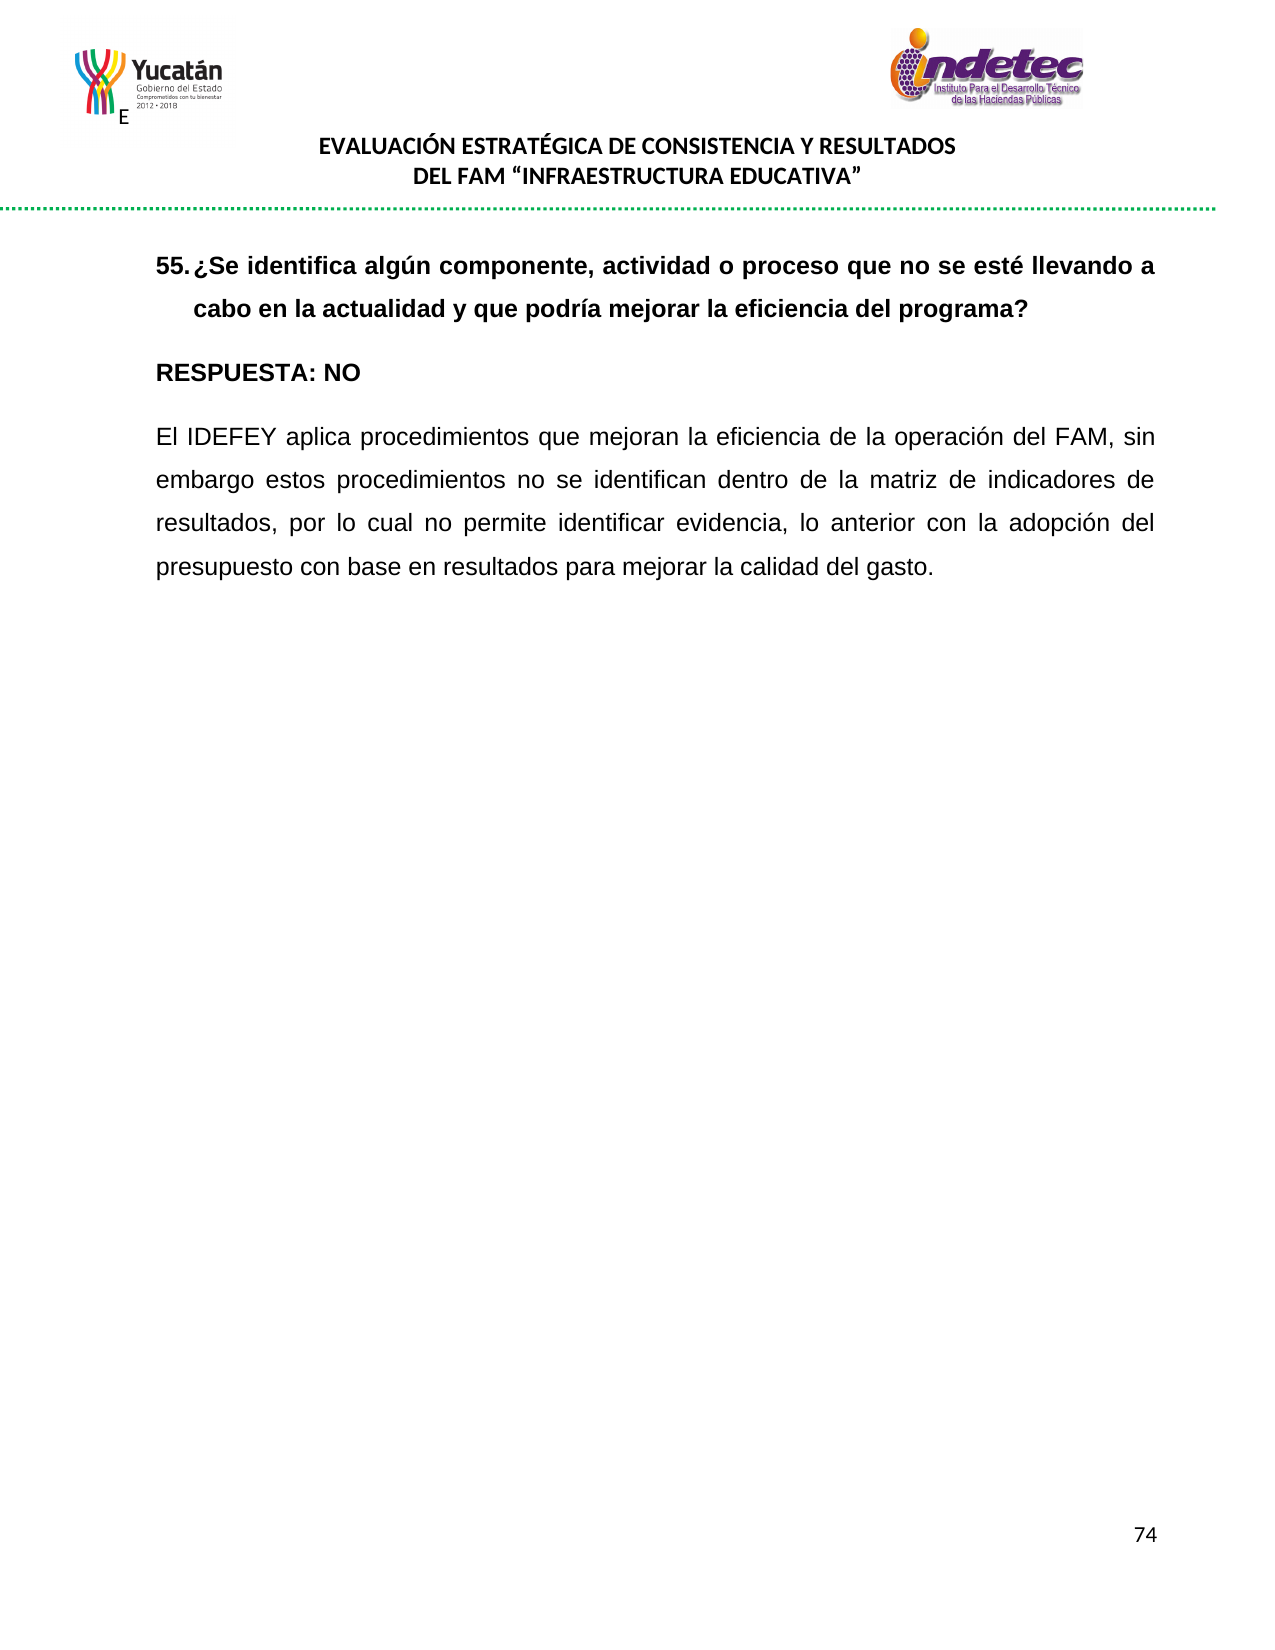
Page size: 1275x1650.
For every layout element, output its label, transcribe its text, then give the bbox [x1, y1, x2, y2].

text RESPUESTA: NO [156, 358, 1157, 387]
list ¿Se identifica algún componente, actividad o proceso que no se esté llevando a cabo en la actualidad y que podría mejorar la eficiencia del programa? [156, 251, 1157, 323]
picture [60, 15, 236, 148]
picture [890, 28, 1084, 109]
text El IDEFEY aplica procedimientos que mejoran la eficiencia de la operación del FAM, sin embargo estos procedimientos no se identifican dentro de la matriz de indicadores de resultados, por lo cual no permite identificar evidencia, lo anterior con la adopción del presupuesto con base en resultados para mejorar la calidad del gasto. [156, 422, 1157, 580]
